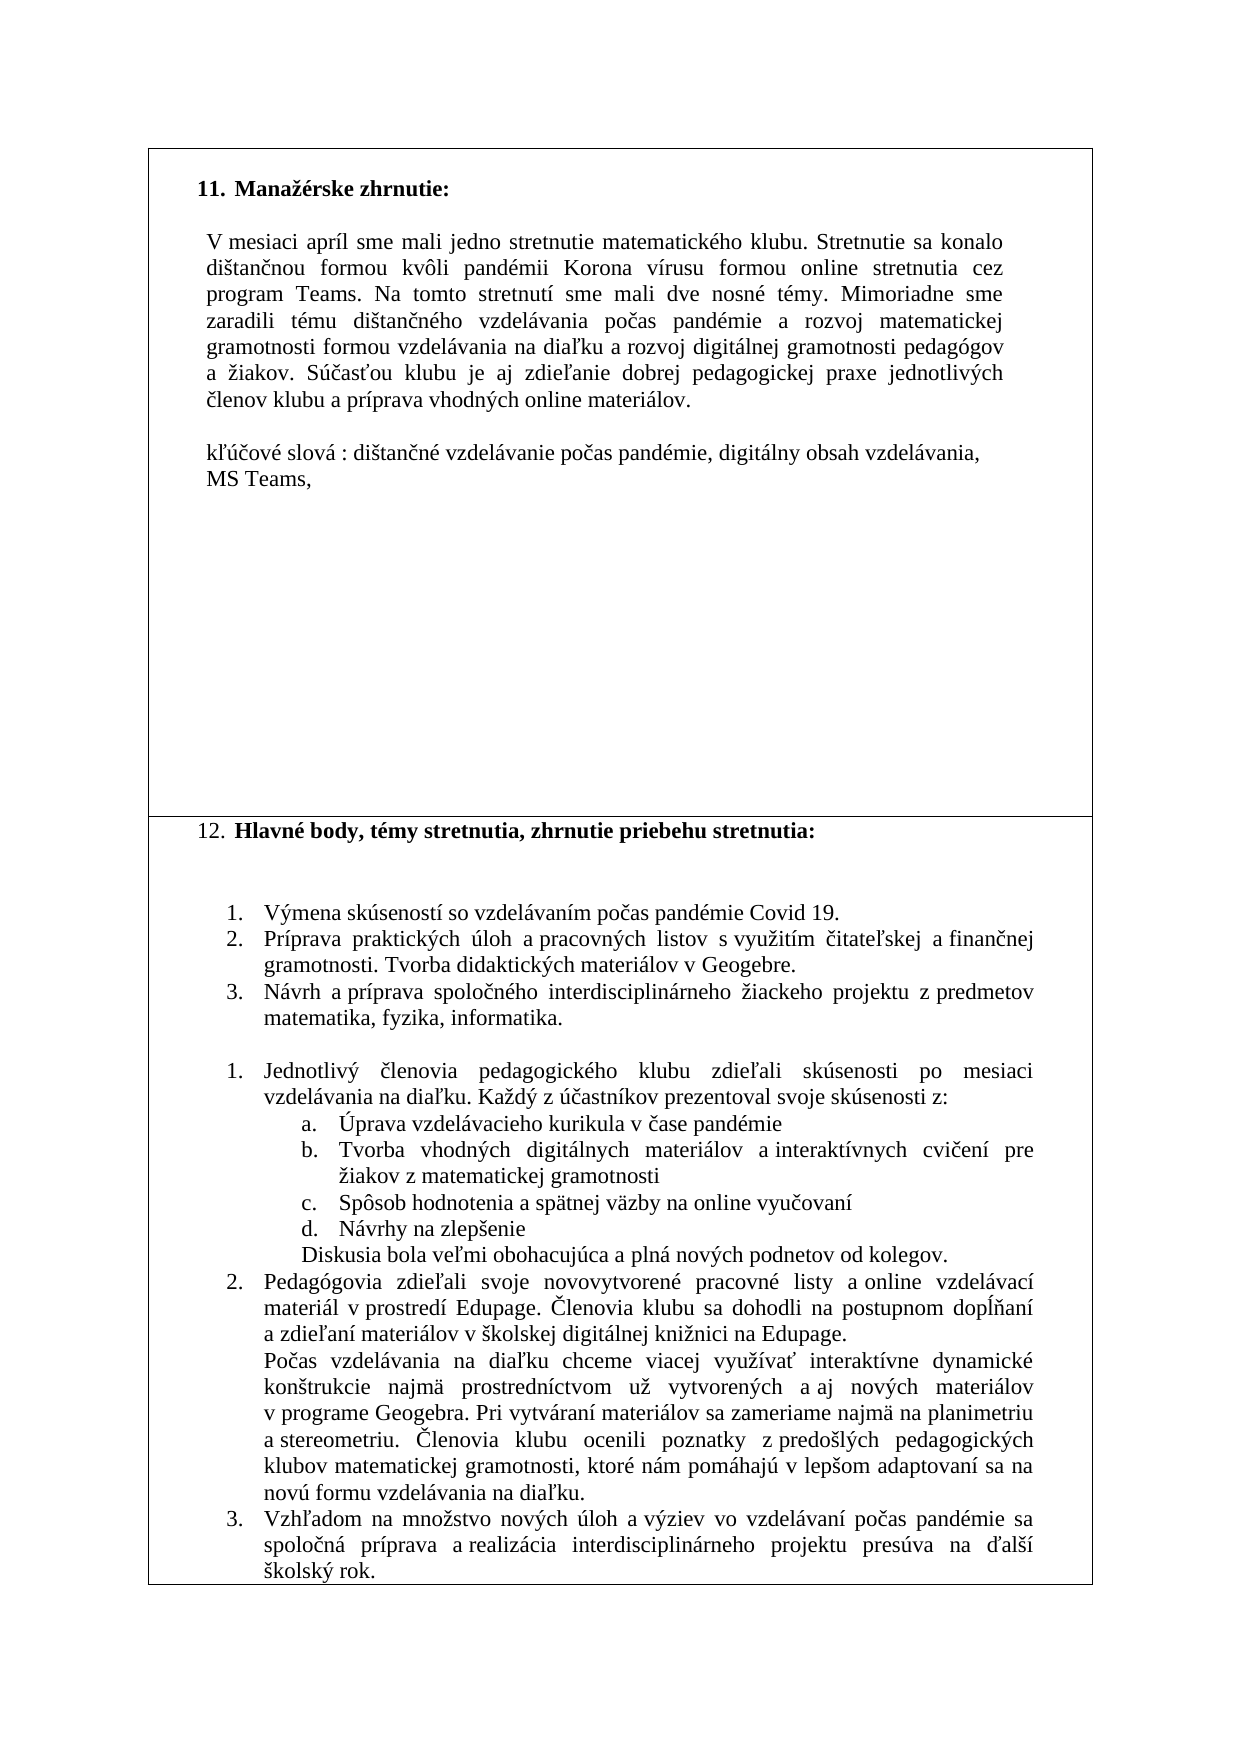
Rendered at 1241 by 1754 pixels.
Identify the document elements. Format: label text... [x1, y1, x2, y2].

table_header Manažérske zhrnutie: V mesiaci apríl sme mali jedno stretnutie matematického klubu. Stretnutie sa konalo dištančnou formou kvôli pandémii Korona vírusu formou online stretnutia cez program Teams. Na tomto stretnutí sme mali dve nosné témy. Mimoriadne sme zaradili tému dištančného vzdelávania počas pandémie a rozvoj matematickej gramotnosti formou vzdelávania na diaľku a rozvoj digitálnej gramotnosti pedagógov a žiakov. Súčasťou klubu je aj zdieľanie dobrej pedagogickej praxe jednotlivých členov klubu a príprava vhodných online materiálov. kľúčové slová : dištančné vzdelávanie počas pandémie, digitálny obsah vzdelávania, MS Teams, [149, 149, 1092, 816]
table_cell Hlavné body, témy stretnutia, zhrnutie priebehu stretnutia: [149, 817, 1092, 1584]
